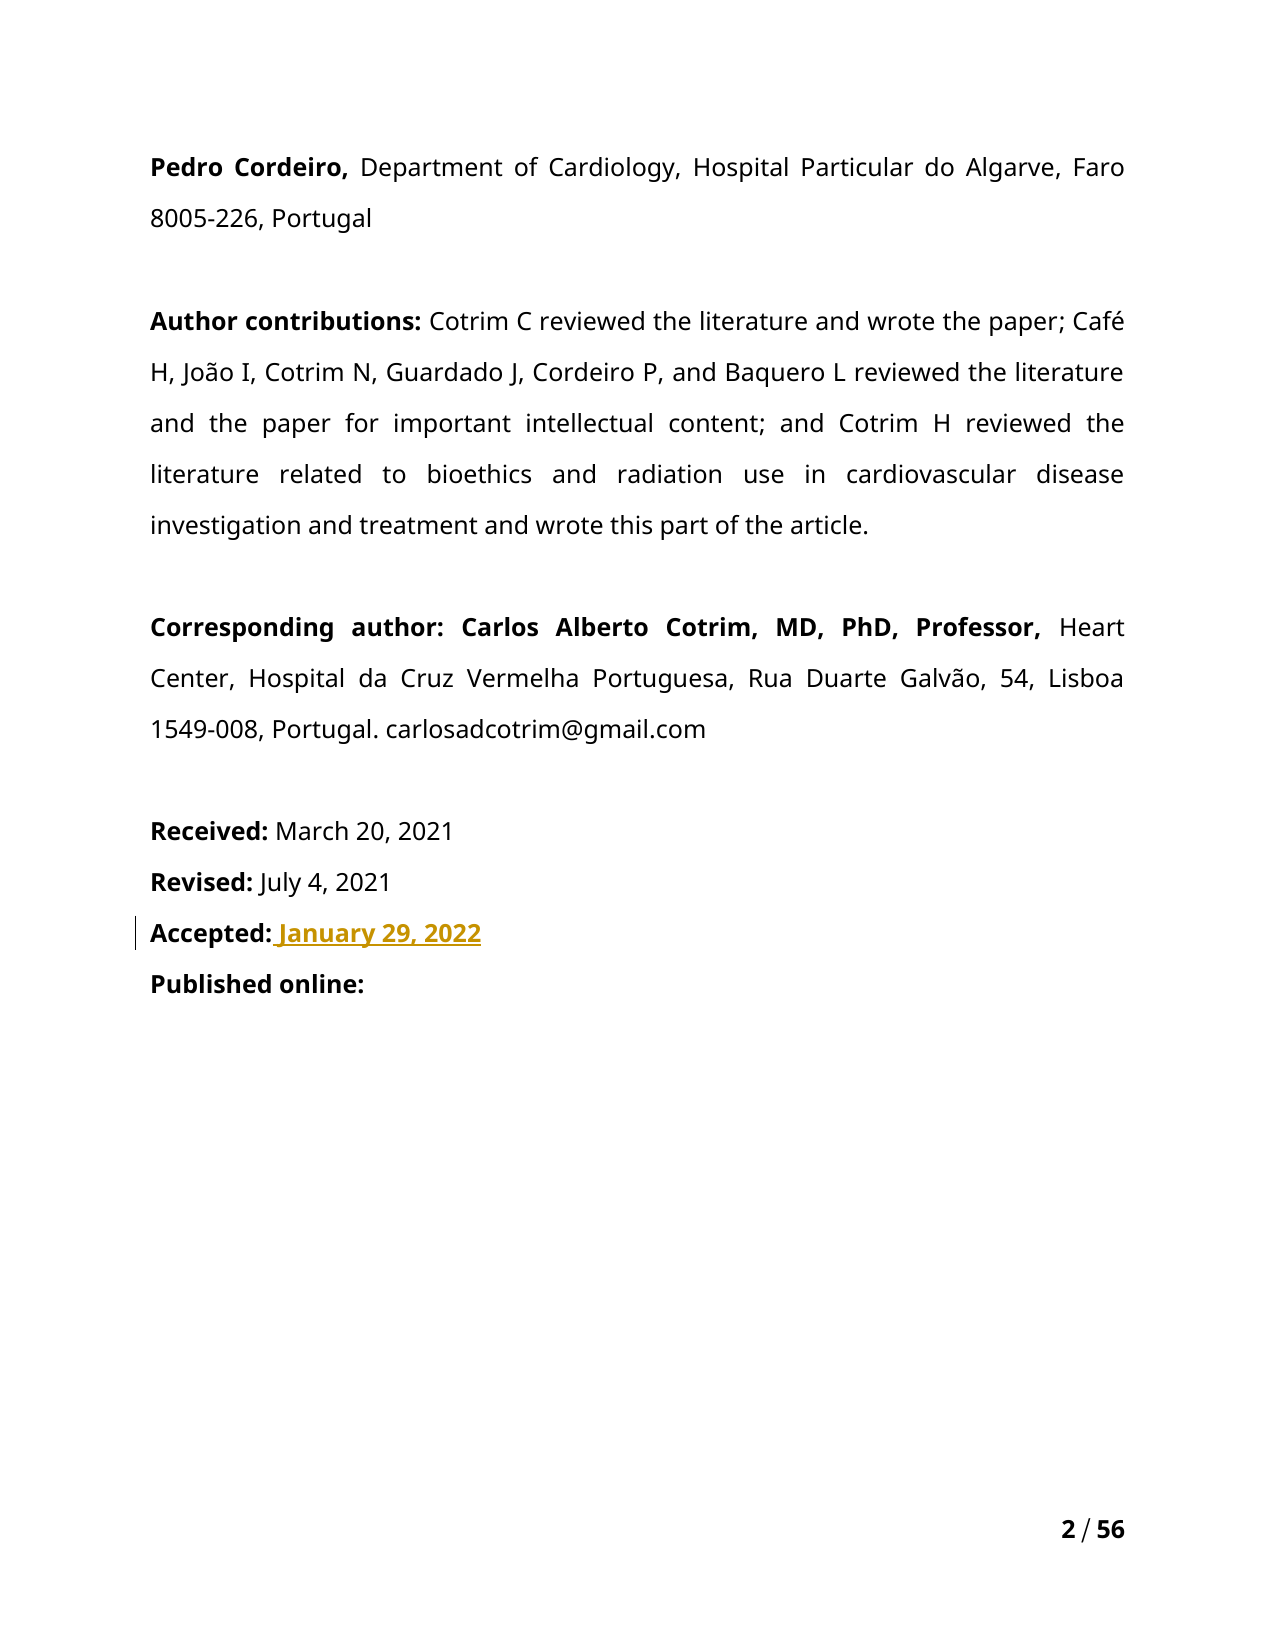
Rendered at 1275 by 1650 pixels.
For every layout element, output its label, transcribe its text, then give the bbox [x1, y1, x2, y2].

text Author contributions: Cotrim C reviewed the literature and wrote the paper; Café H, João I, Cotrim N, Guardado J, Cordeiro P, and Baquero L reviewed the literature and the paper for important intellectual content; and Cotrim H reviewed the literature related to bioethics and radiation use in cardiovascular disease investigation and treatment and wrote this part of the article. [150, 303, 1125, 541]
text Pedro Cordeiro, Department of Cardiology, Hospital Particular do Algarve, Faro 8005-226, Portugal [150, 150, 1125, 235]
text Corresponding author: Carlos Alberto Cotrim, MD, PhD, Professor, Heart Center, Hospital da Cruz Vermelha Portuguesa, Rua Duarte Galvão, 54, Lisboa 1549-008, Portugal. carlosadcotrim@gmail.com [150, 609, 1125, 746]
text Received: March 20, 2021 [150, 813, 1125, 848]
text Published online: [150, 967, 1125, 1001]
text Revised: July 4, 2021 [150, 864, 1125, 899]
text Accepted: [150, 916, 1125, 950]
